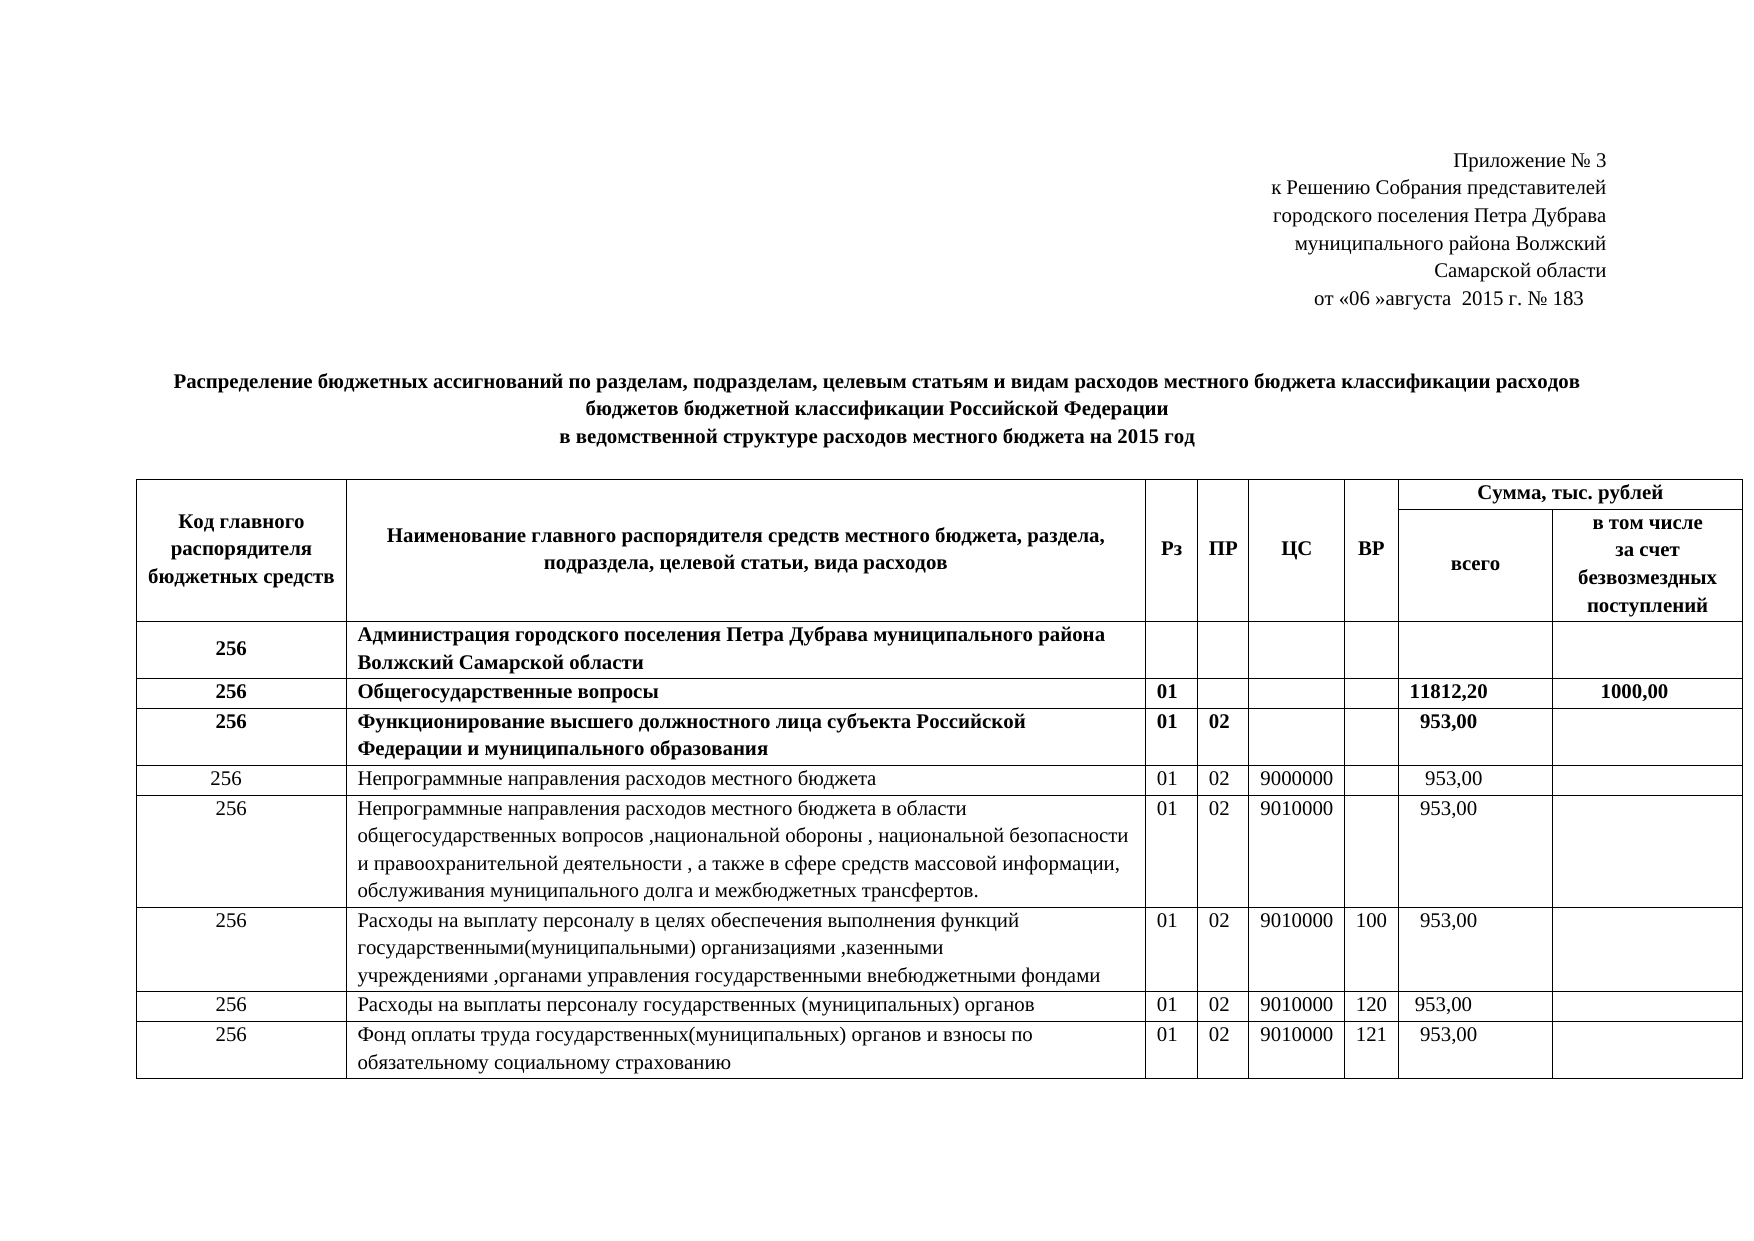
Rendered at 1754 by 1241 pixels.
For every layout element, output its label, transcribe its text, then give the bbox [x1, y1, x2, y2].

table_cell 01 [1146, 679, 1197, 708]
table_header ЦС [1249, 480, 1344, 621]
table_header Рз [1146, 480, 1197, 621]
table_cell [1553, 992, 1742, 1021]
table_cell 256 [137, 1022, 346, 1078]
table_cell [1553, 1022, 1742, 1078]
table_cell 9010000 [1249, 796, 1344, 907]
table_cell 953,00 [1399, 766, 1552, 794]
table_cell 256 [137, 709, 346, 765]
table_cell 02 [1198, 796, 1248, 907]
table_cell 01 [1146, 992, 1197, 1021]
table_cell 01 [1146, 1022, 1197, 1078]
table_cell [1345, 766, 1398, 794]
table_cell 02 [1198, 766, 1248, 794]
table_cell 256 [137, 679, 346, 708]
table_cell 120 [1345, 992, 1398, 1021]
table_header ПР [1198, 480, 1248, 621]
text в ведомственной структуре расходов местного бюджета на 2015 год [148, 424, 1606, 448]
table_header Наименование главного распорядителя средств местного бюджета, раздела, подраздела, целевой статьи, вида расходов [347, 480, 1145, 621]
table_cell в том числе за счет безвозмездных поступлений [1553, 510, 1742, 621]
table_cell [1345, 622, 1398, 678]
table_cell 256 [137, 622, 346, 678]
table_cell [1553, 908, 1742, 991]
table_cell 256 [137, 992, 346, 1021]
table_cell [1198, 622, 1248, 678]
table_cell 11812,20 [1399, 679, 1552, 708]
table_cell Фонд оплаты труда государственных(муниципальных) органов и взносы по обязательному социальному страхованию [347, 1022, 1145, 1078]
table_cell 9010000 [1249, 908, 1344, 991]
table_cell [1553, 766, 1742, 794]
text муниципального района Волжский [989, 231, 1606, 254]
table_cell Расходы на выплаты персоналу государственных (муниципальных) органов [347, 992, 1145, 1021]
table_cell 9000000 [1249, 766, 1344, 794]
table_cell [1249, 679, 1344, 708]
table_cell [1249, 622, 1344, 678]
table_cell Функционирование высшего должностного лица субъекта Российской Федерации и муниципального образования [347, 709, 1145, 765]
text городского поселения Петра Дубрава [989, 203, 1606, 227]
table_cell 01 [1146, 766, 1197, 794]
table_cell [1553, 796, 1742, 907]
table_cell 9010000 [1249, 992, 1344, 1021]
table_header Код главного распорядителя бюджетных средств [137, 480, 346, 621]
text Самарской области [989, 258, 1606, 282]
table_cell [1345, 796, 1398, 907]
table_cell 02 [1198, 709, 1248, 765]
table_cell 953,00 [1399, 992, 1552, 1021]
table_cell Общегосударственные вопросы [347, 679, 1145, 708]
table_header ВР [1345, 480, 1398, 621]
table_cell [1146, 622, 1197, 678]
table_cell 953,00 [1399, 796, 1552, 907]
table_cell 256 [137, 796, 346, 907]
table_cell [1399, 622, 1552, 678]
table_cell Непрограммные направления расходов местного бюджета в области общегосударственных вопросов ,национальной обороны , национальной безопасности и правоохранительной деятельности , а также в сфере средств массовой информации, обслуживания муниципального долга и межбюджетных трансфертов. [347, 796, 1145, 907]
table_cell [1345, 709, 1398, 765]
table_cell 256 [137, 908, 346, 991]
table_cell [1553, 709, 1742, 765]
table_cell 256 [137, 766, 346, 794]
table_cell Расходы на выплату персоналу в целях обеспечения выполнения функций государственными(муниципальными) организациями ,казенными учреждениями ,органами управления государственными внебюджетными фондами [347, 908, 1145, 991]
text от «06 »августа 2015 г. № 183 [989, 286, 1606, 310]
table_cell 01 [1146, 796, 1197, 907]
text к Решению Собрания представителей [989, 175, 1606, 199]
table_cell 02 [1198, 908, 1248, 991]
text Распределение бюджетных ассигнований по разделам, подразделам, целевым статьям и видам расходов местного бюджета классификации расходов бюджетов бюджетной классификации Российской Федерации [148, 368, 1606, 420]
table_cell 02 [1198, 1022, 1248, 1078]
table_cell всего [1399, 510, 1552, 621]
table_cell 953,00 [1399, 1022, 1552, 1078]
table_cell Непрограммные направления расходов местного бюджета [347, 766, 1145, 794]
table_cell Администрация городского поселения Петра Дубрава муниципального района Волжский Самарской области [347, 622, 1145, 678]
table_cell 9010000 [1249, 1022, 1344, 1078]
table_cell 02 [1198, 992, 1248, 1021]
table_cell 953,00 [1399, 908, 1552, 991]
table_cell 100 [1345, 908, 1398, 991]
table_cell [1553, 622, 1742, 678]
table_cell 01 [1146, 908, 1197, 991]
table_cell 1000,00 [1553, 679, 1742, 708]
table_cell [1249, 709, 1344, 765]
table_cell [1198, 679, 1248, 708]
table_cell 121 [1345, 1022, 1398, 1078]
table_header Сумма, тыс. рублей [1399, 480, 1742, 509]
table_cell [1345, 679, 1398, 708]
table_cell 953,00 [1399, 709, 1552, 765]
text Приложение № 3 [989, 148, 1606, 172]
table_cell 01 [1146, 709, 1197, 765]
